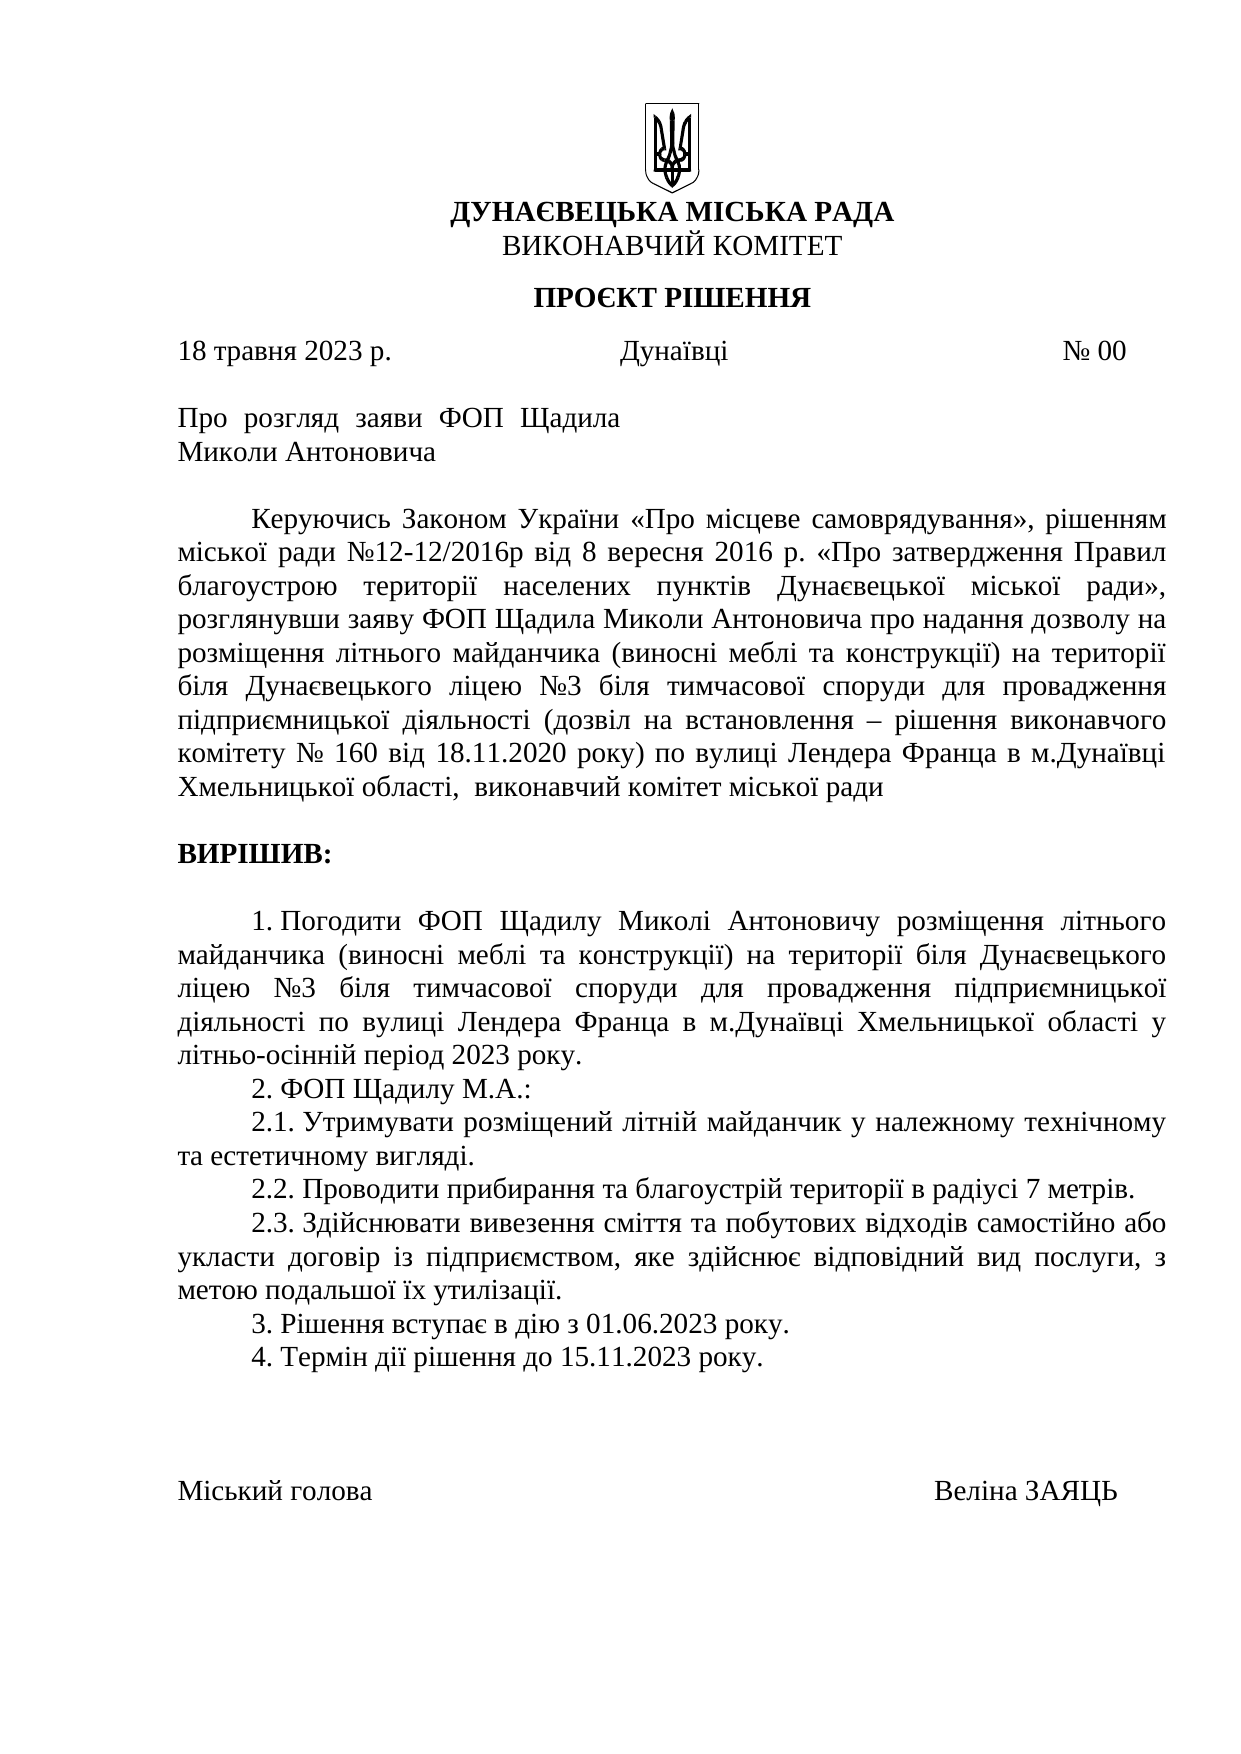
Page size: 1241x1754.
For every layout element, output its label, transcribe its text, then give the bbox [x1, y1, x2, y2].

text 2.2. Проводити прибирання та благоустрій території в радіусі 7 метрів. [177, 1172, 1167, 1205]
text 1. Погодити ФОП Щадилу Миколі Антоновичу розміщення літнього майданчика (виносні меблі та конструкції) на території біля Дунаєвецького ліцею №3 біля тимчасової споруди для провадження підприємницької діяльності по вулиці Лендера Франца в м.Дунаївці Хмельницької області у літньо-осінній період 2023 року. [177, 903, 1167, 1071]
text Про розгляд заяви ФОП Щадила Миколи Антоновича [177, 400, 621, 467]
text ДУНАЄВЕЦЬКА МІСЬКА РАДА [177, 194, 1167, 228]
text 2. ФОП Щадилу М.А.: [177, 1071, 1167, 1104]
text ВИРІШИВ: [177, 836, 1167, 870]
text 3. Рішення вступає в дію з 01.06.2023 року. [177, 1306, 1167, 1339]
text 2.3. Здійснювати вивезення сміття та побутових відходів самостійно або укласти договір із підприємством, яке здійснює відповідний вид послуги, з метою подальшої їх утилізації. [177, 1205, 1167, 1306]
text ВИКОНАВЧИЙ КОМІТЕТ [177, 228, 1167, 261]
text 2.1. Утримувати розміщений літній майданчик у належному технічному та естетичному вигляді. [177, 1104, 1167, 1172]
text 4. Термін дії рішення до 15.11.2023 року. [177, 1339, 1167, 1373]
text Керуючись Законом України «Про місцеве самоврядування», рішенням міської ради №12-12/2016р від 8 вересня 2016 р. «Про затвердження Правил благоустрою території населених пунктів Дунаєвецької міської ради», розглянувши заяву ФОП Щадила Миколи Антоновича про надання дозволу на розміщення літнього майданчика (виносні меблі та конструкції) на території біля Дунаєвецького ліцею №3 біля тимчасової споруди для провадження підприємницької діяльності (дозвіл на встановлення – рішення виконавчого комітету № 160 від 18.11.2020 року) по вулиці Лендера Франца в м.Дунаївці Хмельницької області, виконавчий комітет міської ради [177, 501, 1167, 803]
text 18 травня 2023 р. Дунаївці № 00 [177, 333, 1167, 367]
list Міський голова Веліна ЗАЯЦЬ [177, 1473, 1167, 1507]
text ПРОЄКТ РІШЕННЯ [177, 280, 1167, 314]
